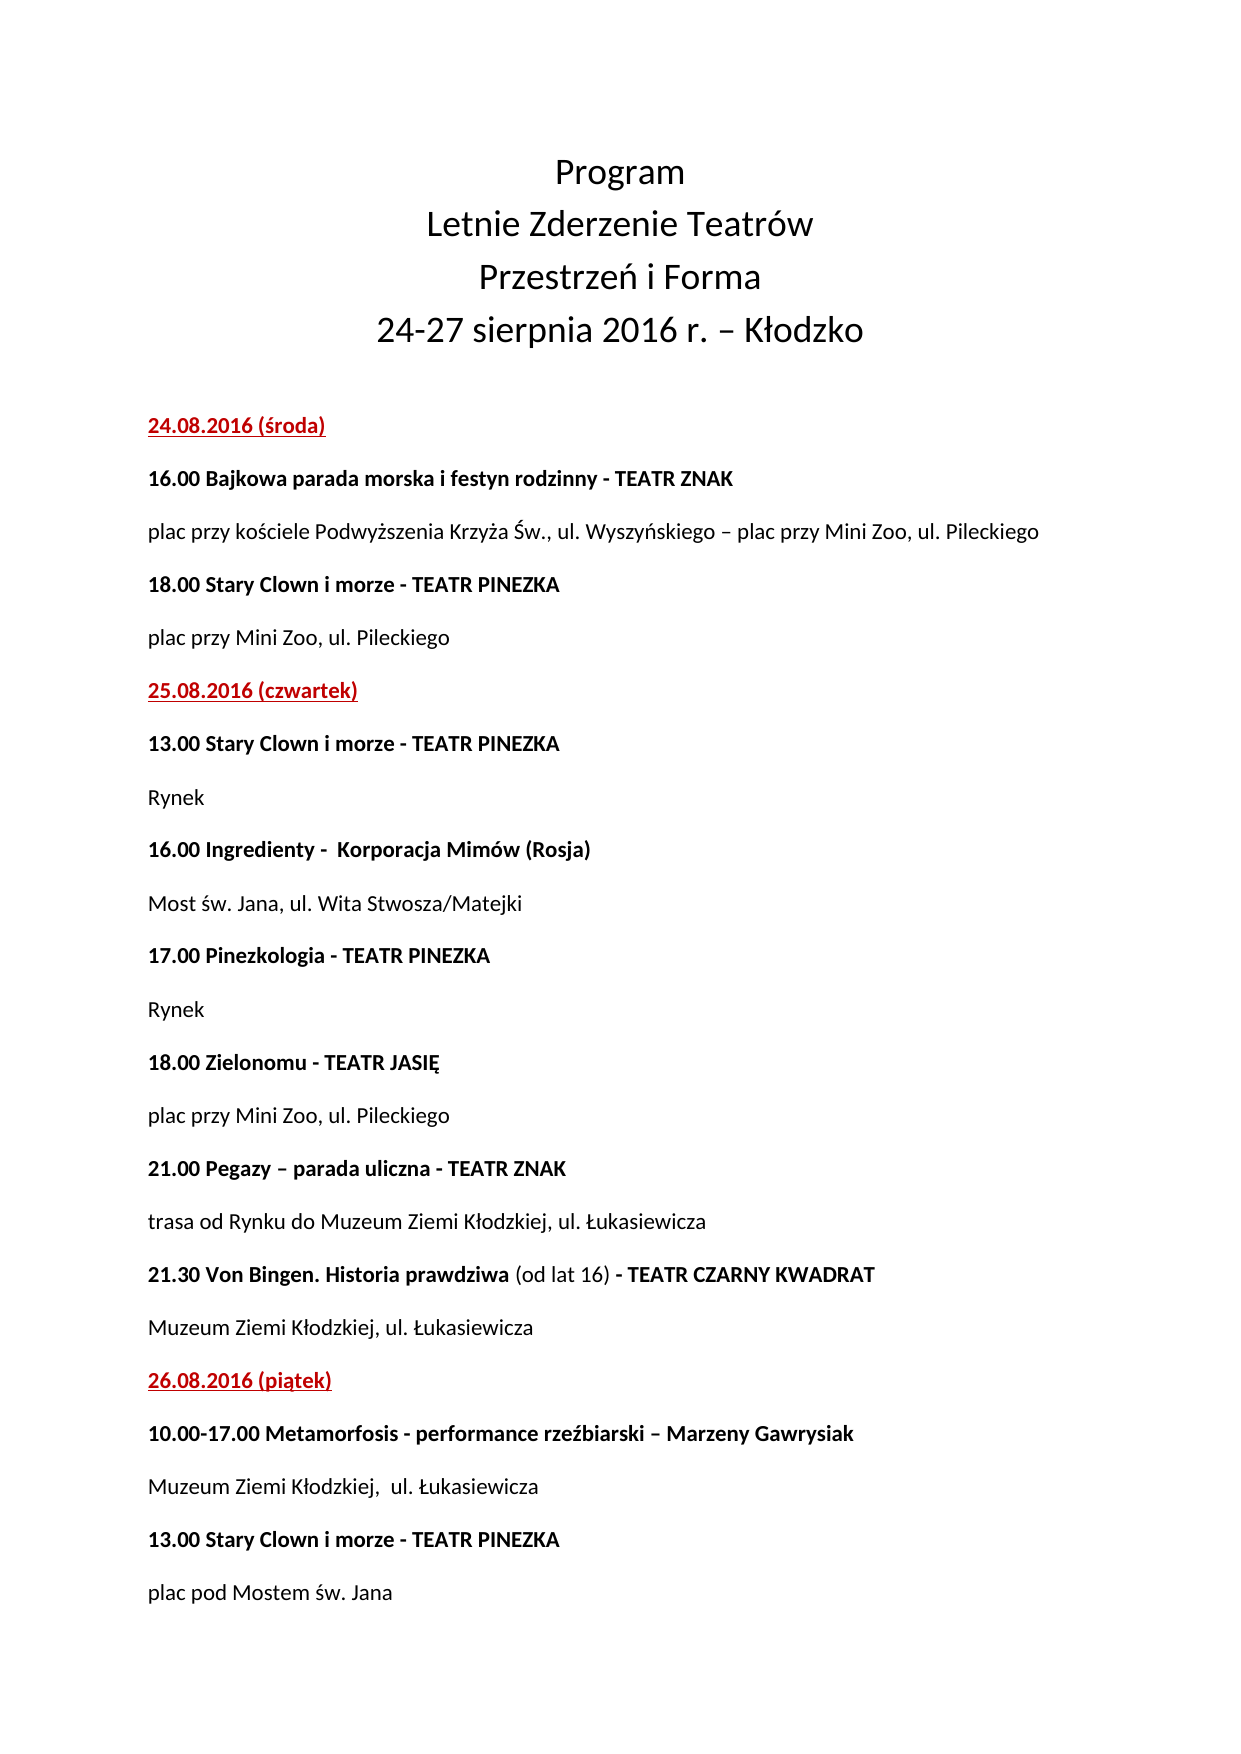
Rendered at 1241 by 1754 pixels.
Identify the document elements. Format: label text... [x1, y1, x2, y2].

text 17.00 Pinezkologia - TEATR PINEZKA [148, 942, 1093, 970]
text 25.08.2016 (czwartek) [148, 677, 1093, 704]
text 21.30 Von Bingen. Historia prawdziwa (od lat 16) - TEATR CZARNY KWADRAT [148, 1260, 1093, 1288]
text plac przy Mini Zoo, ul. Pileckiego [148, 623, 1093, 652]
text Most św. Jana, ul. Wita Stwosza/Matejki [148, 889, 1093, 917]
text 13.00 Stary Clown i morze - TEATR PINEZKA [148, 729, 1093, 758]
text 21.00 Pegazy – parada uliczna - TEATR ZNAK [148, 1154, 1093, 1182]
text Letnie Zderzenie Teatrów [148, 200, 1093, 246]
text 24-27 sierpnia 2016 r. – Kłodzko [148, 306, 1093, 352]
text 13.00 Stary Clown i morze - TEATR PINEZKA [148, 1525, 1093, 1553]
text Rynek [148, 995, 1093, 1023]
text plac przy Mini Zoo, ul. Pileckiego [148, 1101, 1093, 1129]
text plac przy kościele Podwyższenia Krzyża Św., ul. Wyszyńskiego – plac przy Mini Zoo, ul. Pileckiego [148, 517, 1093, 546]
text Muzeum Ziemi Kłodzkiej, ul. Łukasiewicza [148, 1472, 1093, 1500]
text 18.00 Zielonomu - TEATR JASIĘ [148, 1048, 1093, 1076]
text Muzeum Ziemi Kłodzkiej, ul. Łukasiewicza [148, 1313, 1093, 1341]
text 16.00 Bajkowa parada morska i festyn rodzinny - TEATR ZNAK [148, 464, 1093, 492]
text 18.00 Stary Clown i morze - TEATR PINEZKA [148, 571, 1093, 598]
text trasa od Rynku do Muzeum Ziemi Kłodzkiej, ul. Łukasiewicza [148, 1207, 1093, 1235]
text 16.00 Ingredienty - Korporacja Mimów (Rosja) [148, 836, 1093, 864]
text plac pod Mostem św. Jana [148, 1578, 1093, 1606]
text Rynek [148, 783, 1093, 811]
text 24.08.2016 (środa) [148, 411, 1093, 439]
text 26.08.2016 (piątek) [148, 1366, 1093, 1394]
text Program [148, 148, 1093, 193]
text 10.00-17.00 Metamorfosis - performance rzeźbiarski – Marzeny Gawrysiak [148, 1419, 1093, 1447]
text Przestrzeń i Forma [148, 253, 1093, 299]
